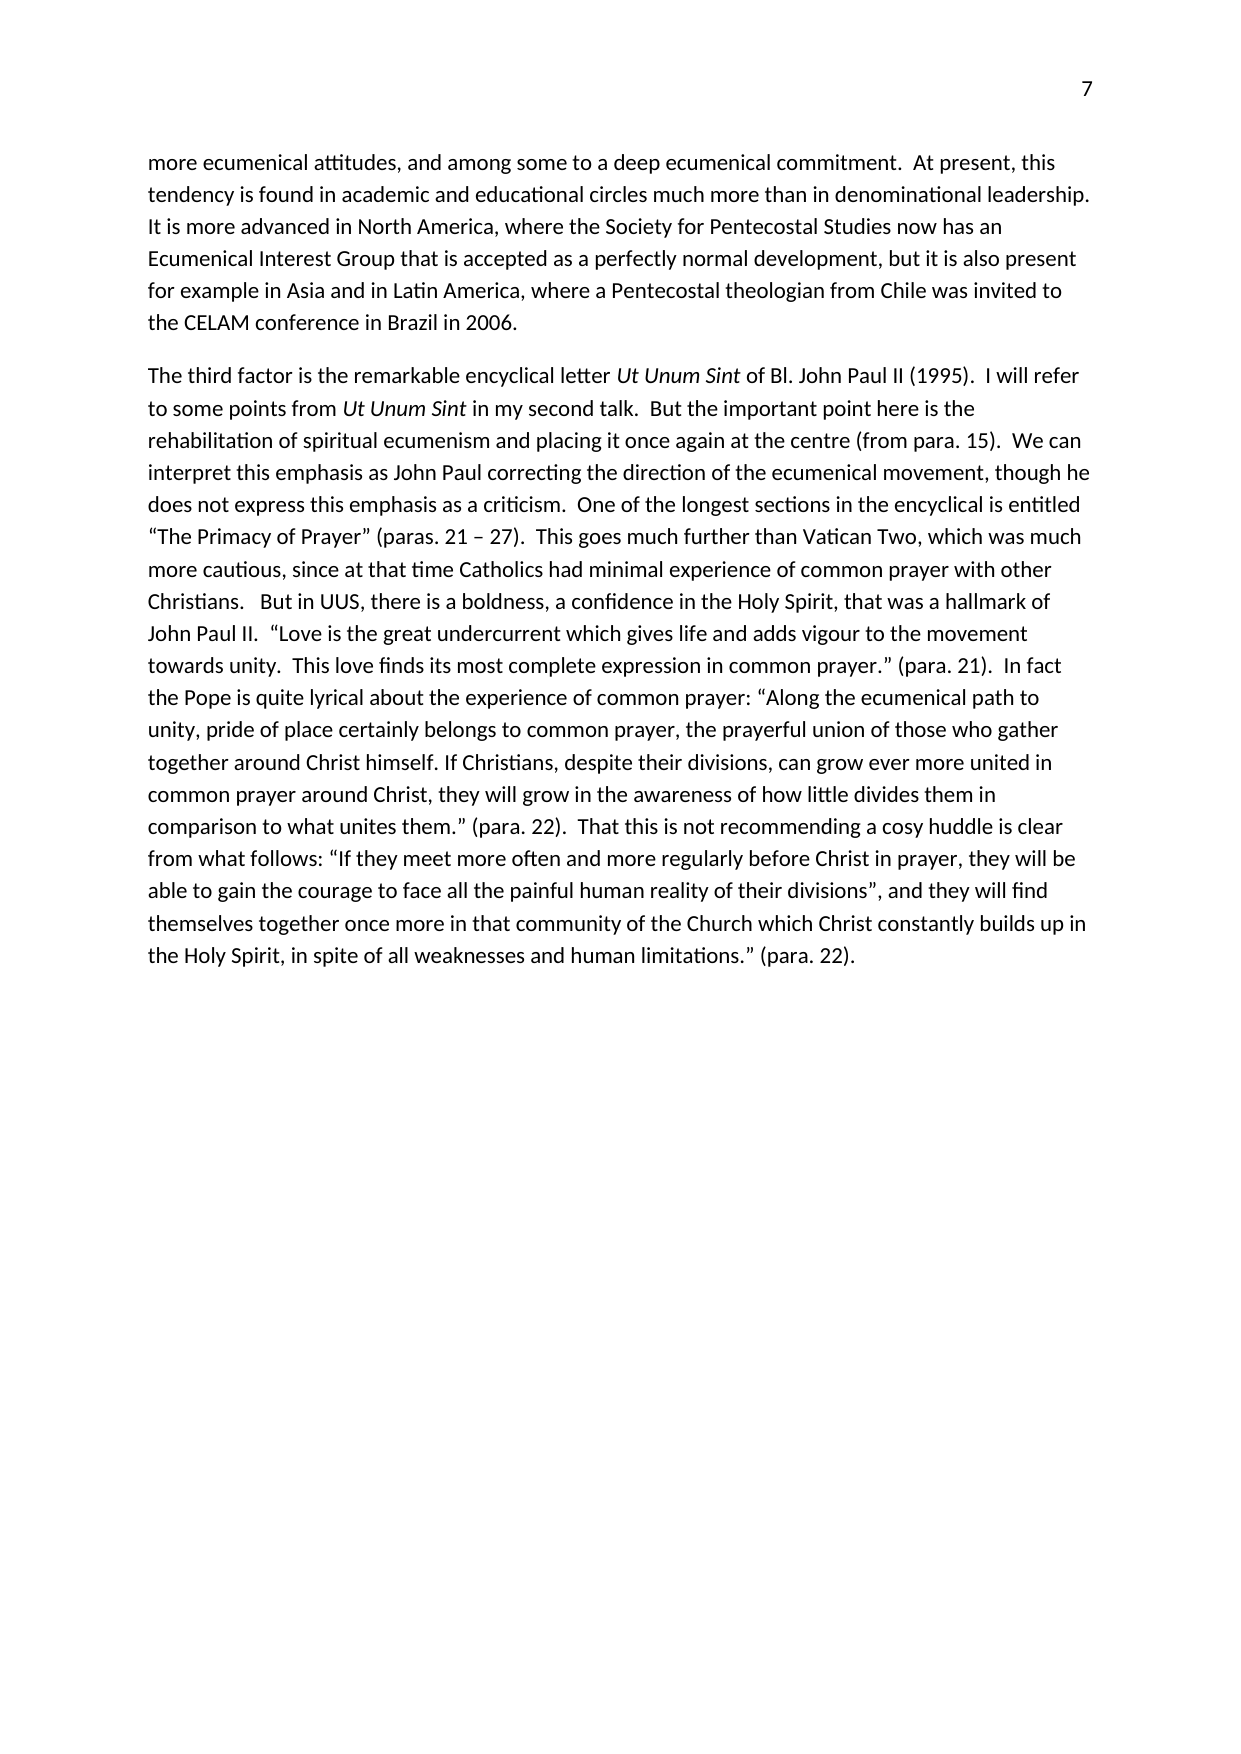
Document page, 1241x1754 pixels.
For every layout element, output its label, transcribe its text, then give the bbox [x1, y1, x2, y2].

text The third factor is the remarkable encyclical letter Ut Unum Sint of Bl. John Paul II (1995). I will refer to some points from Ut Unum Sint in my second talk. But the important point here is the rehabilitation of spiritual ecumenism and placing it once again at the centre (from para. 15). We can interpret this emphasis as John Paul correcting the direction of the ecumenical movement, though he does not express this emphasis as a criticism. One of the longest sections in the encyclical is entitled “The Primacy of Prayer” (paras. 21 – 27). This goes much further than Vatican Two, which was much more cautious, since at that time Catholics had minimal experience of common prayer with other Christians. But in UUS, there is a boldness, a confidence in the Holy Spirit, that was a hallmark of John Paul II. “Love is the great undercurrent which gives life and adds vigour to the movement towards unity. This love finds its most complete expression in common prayer.” (para. 21). In fact the Pope is quite lyrical about the experience of common prayer: “Along the ecumenical path to unity, pride of place certainly belongs to common prayer, the prayerful union of those who gather together around Christ himself. If Christians, despite their divisions, can grow ever more united in common prayer around Christ, they will grow in the awareness of how little divides them in comparison to what unites them.” (para. 22). That this is not recommending a cosy huddle is clear from what follows: “If they meet more often and more regularly before Christ in prayer, they will be able to gain the courage to face all the painful human reality of their divisions”, and they will find themselves together once more in that community of the Church which Christ constantly builds up in the Holy Spirit, in spite of all weaknesses and human limitations.” (para. 22). [148, 362, 1093, 969]
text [148, 148, 1093, 337]
